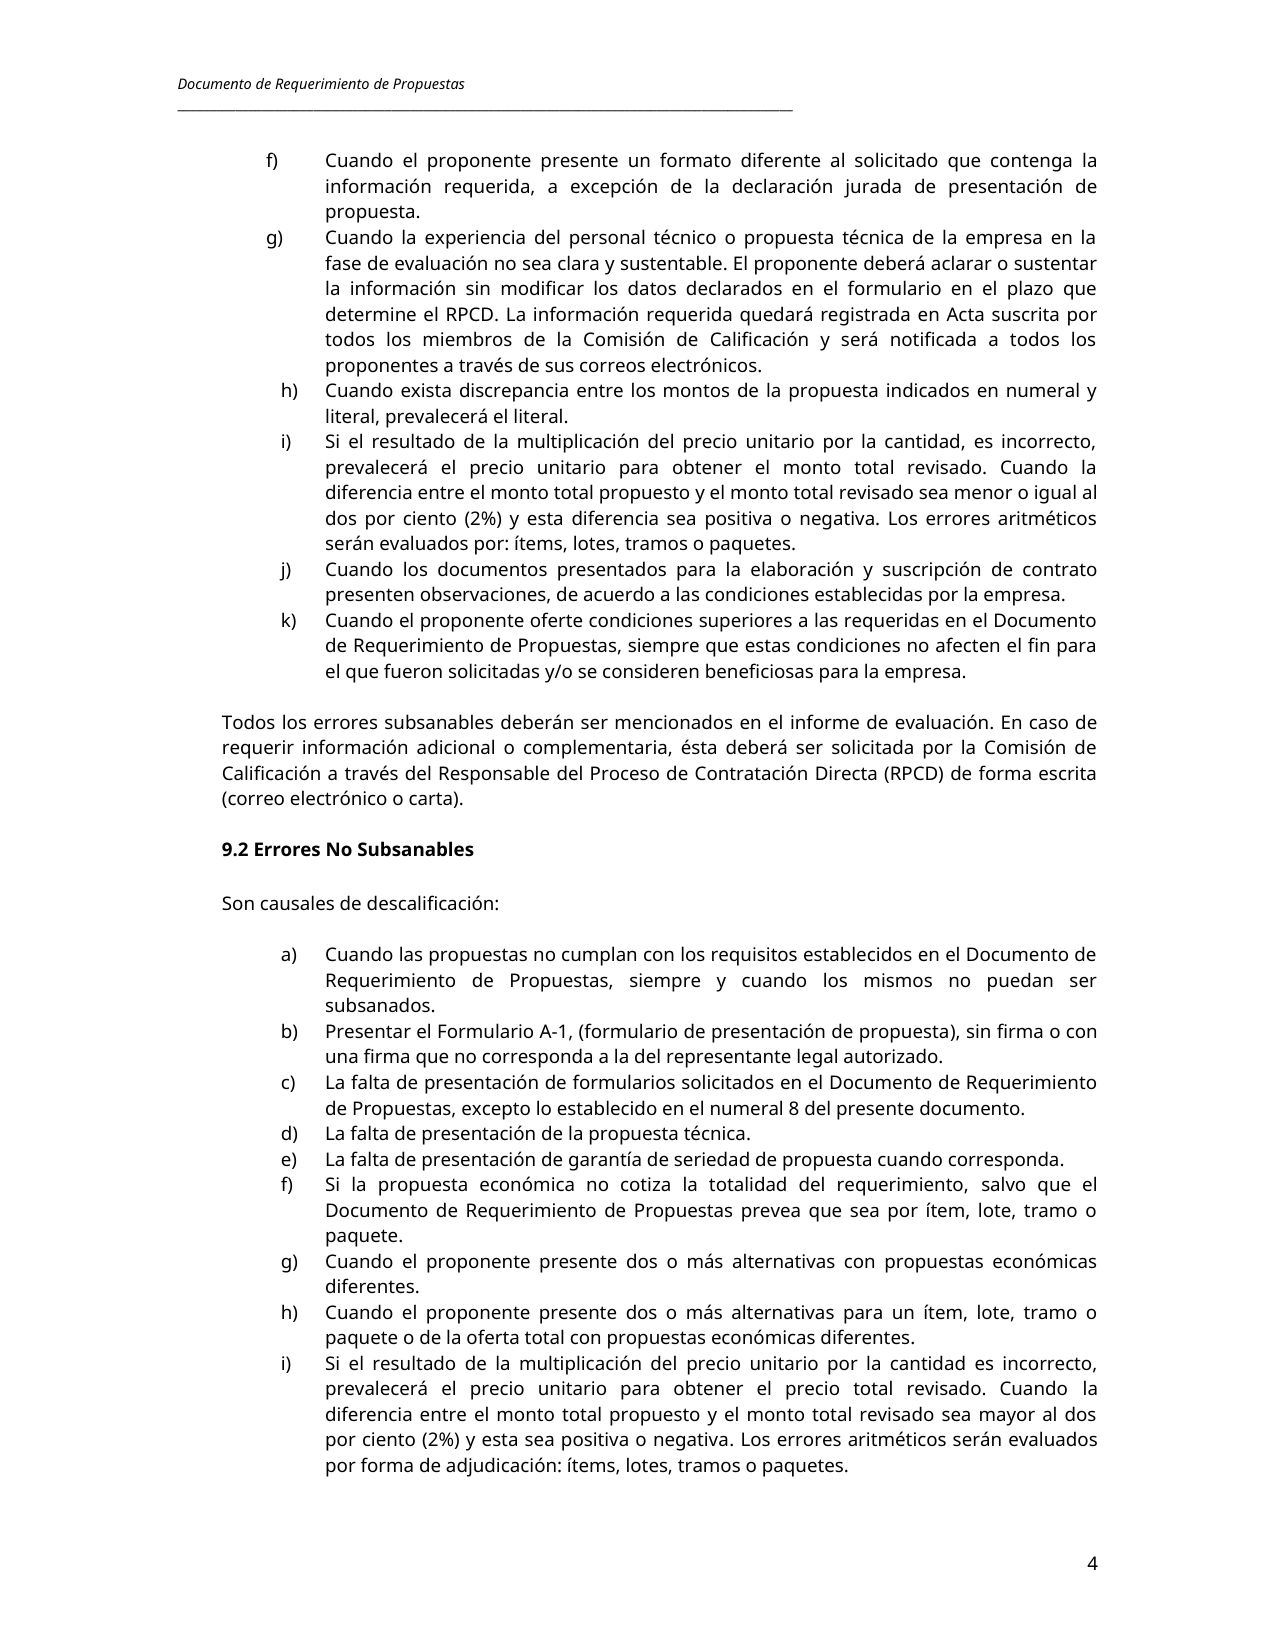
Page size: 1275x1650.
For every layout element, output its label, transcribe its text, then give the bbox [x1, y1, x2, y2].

list Presentar el Formulario A-1, (formulario de presentación de propuesta), sin firma o con una firma que no corresponda a la del representante legal autorizado. [281, 1018, 1098, 1069]
list Cuando el proponente oferte condiciones superiores a las requeridas en el Documento de Requerimiento de Propuestas, siempre que estas condiciones no afecten el fin para el que fueron solicitadas y/o se consideren beneficiosas para la empresa. [281, 607, 1098, 684]
list Son causales de descalificación: [222, 891, 1098, 916]
list 9.2 Errores No Subsanables [222, 837, 1098, 862]
list Cuando exista discrepancia entre los montos de la propuesta indicados en numeral y literal, prevalecerá el literal. [281, 377, 1098, 428]
list Si el resultado de la multiplicación del precio unitario por la cantidad es incorrecto, prevalecerá el precio unitario para obtener el precio total revisado. Cuando la diferencia entre el monto total propuesto y el monto total revisado sea mayor al dos por ciento (2%) y esta sea positiva o negativa. Los errores aritméticos serán evaluados por forma de adjudicación: ítems, lotes, tramos o paquetes. [281, 1350, 1098, 1478]
list Cuando los documentos presentados para la elaboración y suscripción de contrato presenten observaciones, de acuerdo a las condiciones establecidas por la empresa. [281, 556, 1098, 607]
list La falta de presentación de garantía de seriedad de propuesta cuando corresponda. [281, 1146, 1098, 1171]
list Si la propuesta económica no cotiza la totalidad del requerimiento, salvo que el Documento de Requerimiento de Propuestas prevea que sea por ítem, lote, tramo o paquete. [281, 1171, 1098, 1248]
list Cuando el proponente presente dos o más alternativas con propuestas económicas diferentes. [281, 1248, 1098, 1299]
list Si el resultado de la multiplicación del precio unitario por la cantidad, es incorrecto, prevalecerá el precio unitario para obtener el monto total revisado. Cuando la diferencia entre el monto total propuesto y el monto total revisado sea menor o igual al dos por ciento (2%) y esta diferencia sea positiva o negativa. Los errores aritméticos serán evaluados por: ítems, lotes, tramos o paquetes. [281, 428, 1098, 556]
list La falta de presentación de formularios solicitados en el Documento de Requerimiento de Propuestas, excepto lo establecido en el numeral 8 del presente documento. [281, 1069, 1098, 1120]
list Cuando las propuestas no cumplan con los requisitos establecidos en el Documento de Requerimiento de Propuestas, siempre y cuando los mismos no puedan ser subsanados. [281, 942, 1098, 1018]
text Todos los errores subsanables deberán ser mencionados en el informe de evaluación. En caso de requerir información adicional o complementaria, ésta deberá ser solicitada por la Comisión de Calificación a través del Responsable del Proceso de Contratación Directa (RPCD) de forma escrita (correo electrónico o carta). [222, 709, 1098, 811]
list Cuando la experiencia del personal técnico o propuesta técnica de la empresa en la fase de evaluación no sea clara y sustentable. El proponente deberá aclarar o sustentar la información sin modificar los datos declarados en el formulario en el plazo que determine el RPCD. La información requerida quedará registrada en Acta suscrita por todos los miembros de la Comisión de Calificación y será notificada a todos los proponentes a través de sus correos electrónicos. [266, 224, 1098, 377]
list Cuando el proponente presente dos o más alternativas para un ítem, lote, tramo o paquete o de la oferta total con propuestas económicas diferentes. [281, 1299, 1098, 1350]
list Cuando el proponente presente un formato diferente al solicitado que contenga la información requerida, a excepción de la declaración jurada de presentación de propuesta. [266, 148, 1098, 224]
list La falta de presentación de la propuesta técnica. [281, 1120, 1098, 1146]
